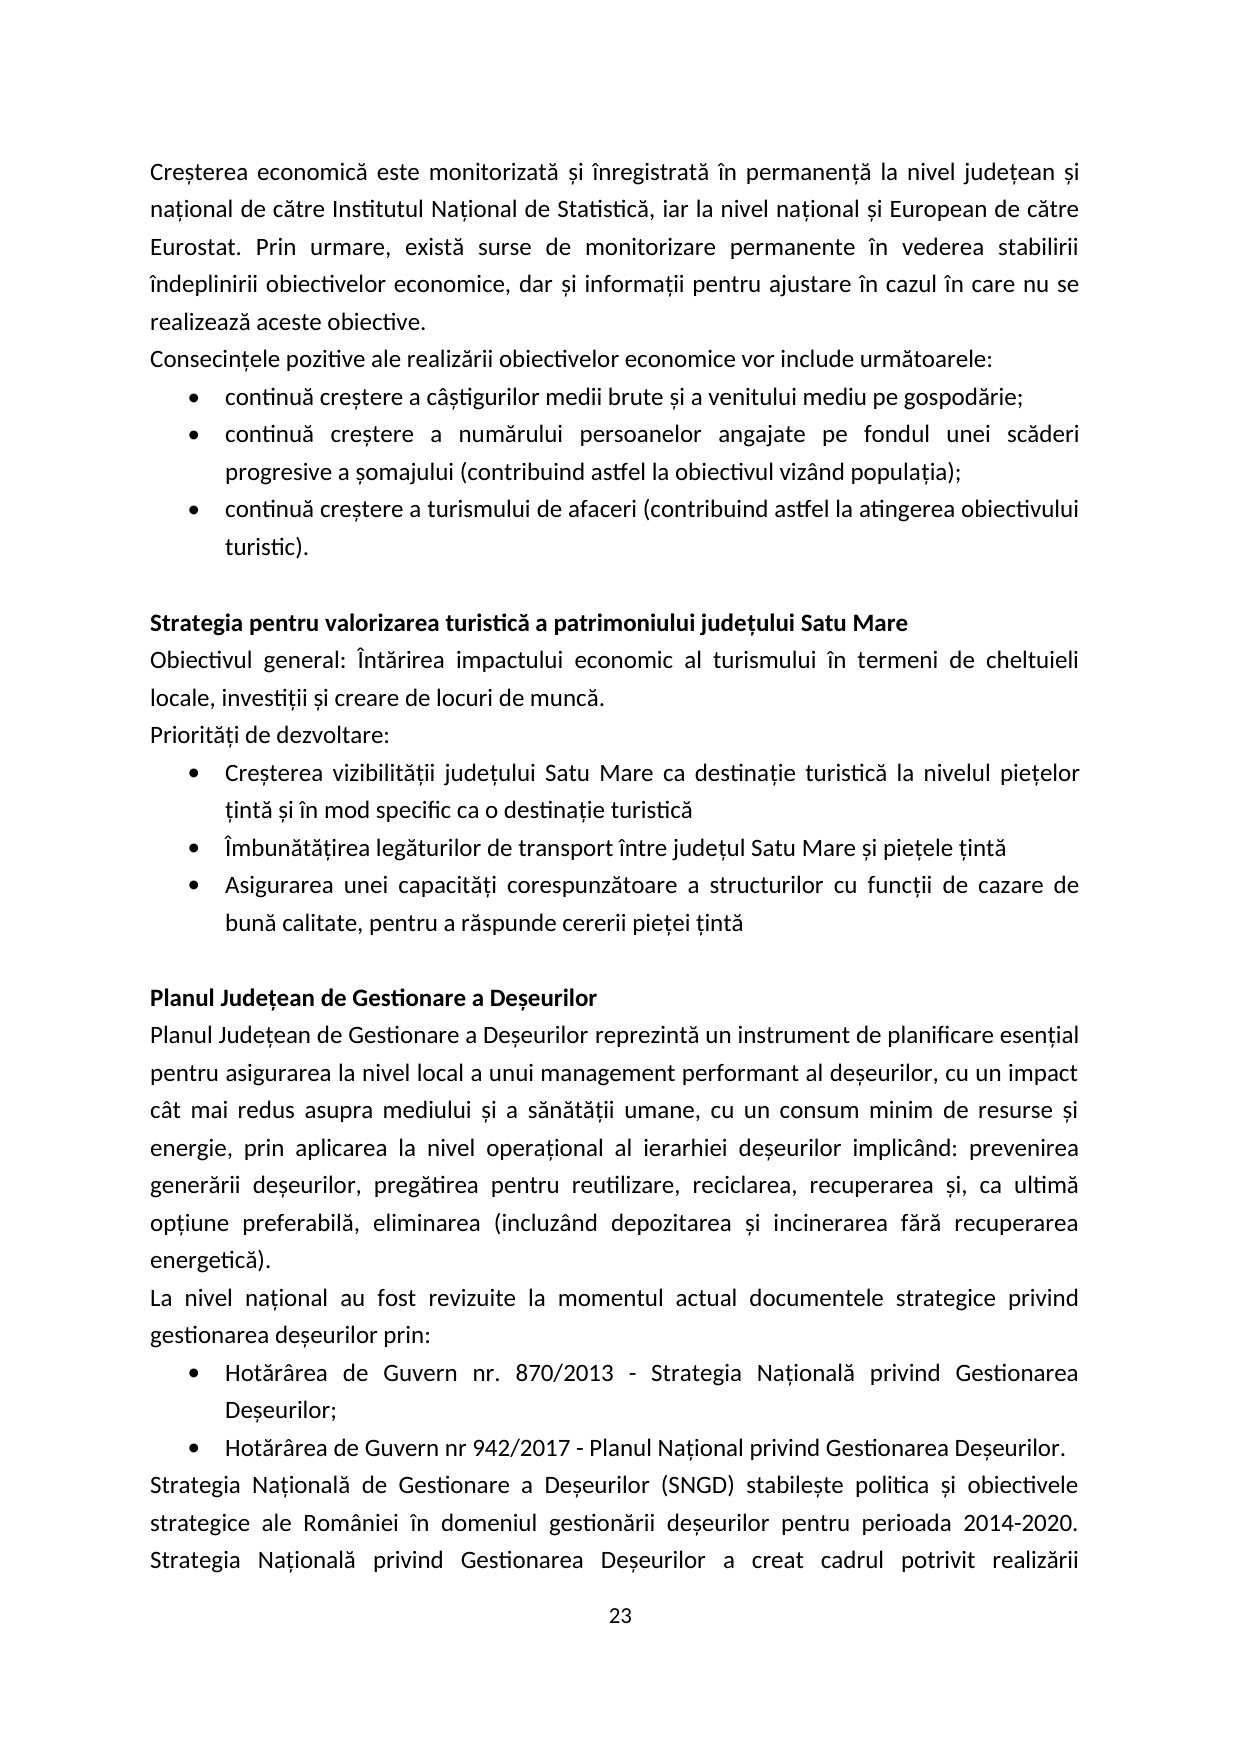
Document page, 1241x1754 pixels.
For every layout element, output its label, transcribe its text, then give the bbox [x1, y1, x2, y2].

list Hotărârea de Guvern nr. 870/2013 - Strategia Națională privind Gestionarea Deșeurilor; [187, 1350, 1080, 1425]
text La nivel național au fost revizuite la momentul actual documentele strategice privind gestionarea deșeurilor prin: [150, 1275, 1080, 1350]
list continuă creştere a câştigurilor medii brute şi a venitului mediu pe gospodărie; [187, 375, 1080, 412]
text Strategia pentru valorizarea turistică a patrimoniului judeţului Satu Mare [150, 600, 1080, 637]
text Planul Județean de Gestionare a Deșeurilor [150, 975, 1080, 1012]
list continuă creştere a numărului persoanelor angajate pe fondul unei scăderi progresive a şomajului (contribuind astfel la obiectivul vizând populaţia); [187, 412, 1080, 487]
list Îmbunătăţirea legăturilor de transport între judeţul Satu Mare şi pieţele ţintă [187, 825, 1080, 862]
list Creşterea vizibilității judeţului Satu Mare ca destinaţie turistică la nivelul pieţelor ţintă şi în mod specific ca o destinaţie turistică [187, 750, 1080, 825]
list continuă creştere a turismului de afaceri (contribuind astfel la atingerea obiectivului turistic). [187, 487, 1080, 562]
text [150, 1462, 1080, 1575]
text Planul Județean de Gestionare a Deșeurilor reprezintă un instrument de planificare esențial pentru asigurarea la nivel local a unui management performant al deșeurilor, cu un impact cât mai redus asupra mediului și a sănătății umane, cu un consum minim de resurse și energie, prin aplicarea la nivel operațional al ierarhiei deșeurilor implicând: prevenirea generării deșeurilor, pregătirea pentru reutilizare, reciclarea, recuperarea și, ca ultimă opțiune preferabilă, eliminarea (incluzând depozitarea și incinerarea fără recuperarea energetică). [150, 1012, 1080, 1275]
text Creşterea economică este monitorizată şi înregistrată în permanenţă la nivel judeţean şi naţional de către Institutul Naţional de Statistică, iar la nivel naţional şi European de către Eurostat. Prin urmare, există surse de monitorizare permanente în vederea stabilirii îndeplinirii obiectivelor economice, dar şi informaţii pentru ajustare în cazul în care nu se realizează aceste obiective. [150, 150, 1080, 337]
text Obiectivul general: Întărirea impactului economic al turismului în termeni de cheltuieli locale, investiţii şi creare de locuri de muncă. [150, 637, 1080, 712]
text Priorităţi de dezvoltare: [150, 712, 1080, 750]
list Asigurarea unei capacităţi corespunzătoare a structurilor cu funcţii de cazare de bună calitate, pentru a răspunde cererii pieţei ţintă [187, 862, 1080, 937]
list Hotărârea de Guvern nr 942/2017 - Planul Național privind Gestionarea Deșeurilor. [187, 1425, 1080, 1462]
text Consecinţele pozitive ale realizării obiectivelor economice vor include următoarele: [150, 337, 1080, 375]
